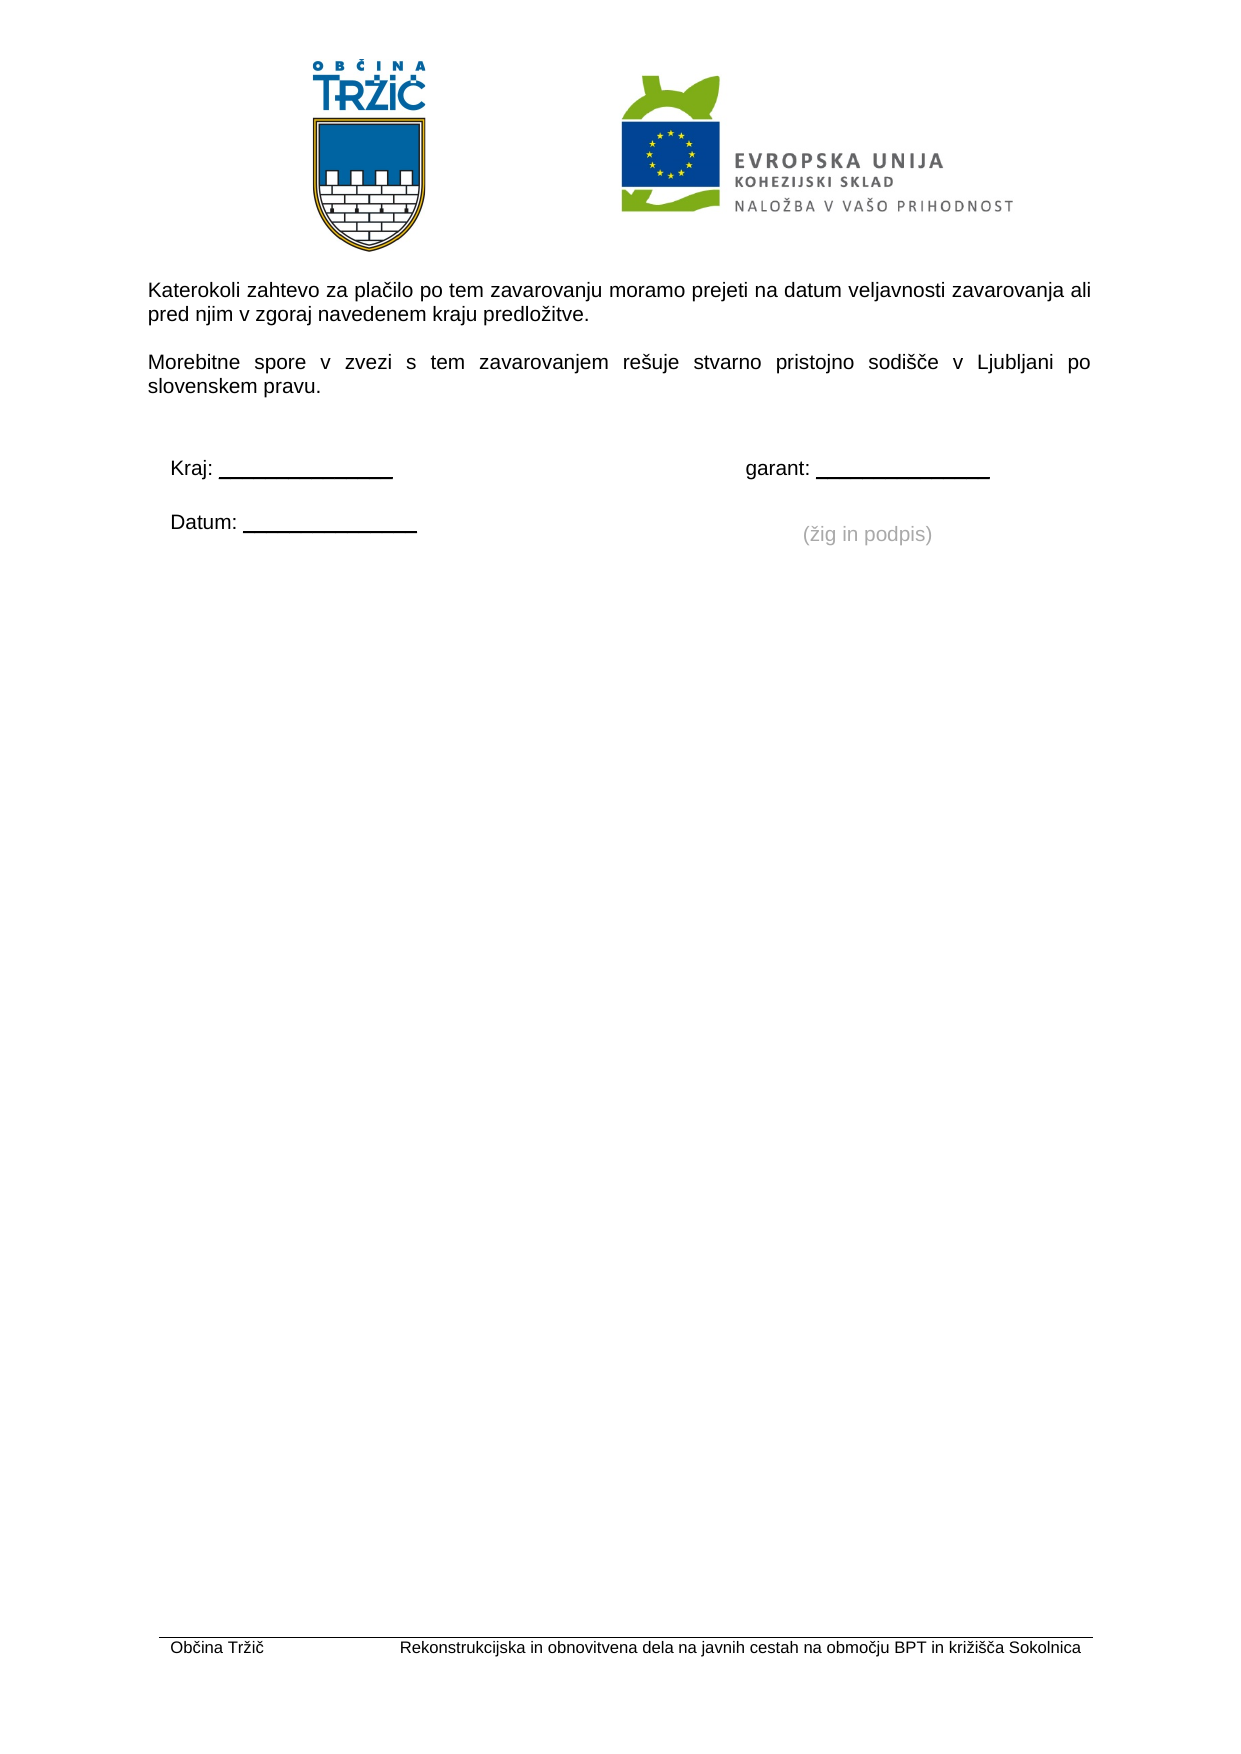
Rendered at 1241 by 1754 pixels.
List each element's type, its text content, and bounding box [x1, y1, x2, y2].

text Katerokoli zahtevo za plačilo po tem zavarovanju moramo prejeti na datum veljavnosti zavarovanja ali pred njim v zgoraj navedenem kraju predložitve. [148, 278, 1092, 326]
table_header Kraj: _______________ [159, 445, 631, 487]
table_header garant: _______________ [631, 445, 1104, 487]
picture [601, 59, 1026, 249]
table_cell (žig in podpis) [631, 487, 1104, 553]
text Morebitne spore v zvezi s tem zavarovanjem rešuje stvarno pristojno sodišče v Ljubljani po slovenskem pravu. [148, 349, 1092, 397]
table_cell Datum: _______________ [159, 487, 631, 553]
picture [312, 59, 426, 252]
